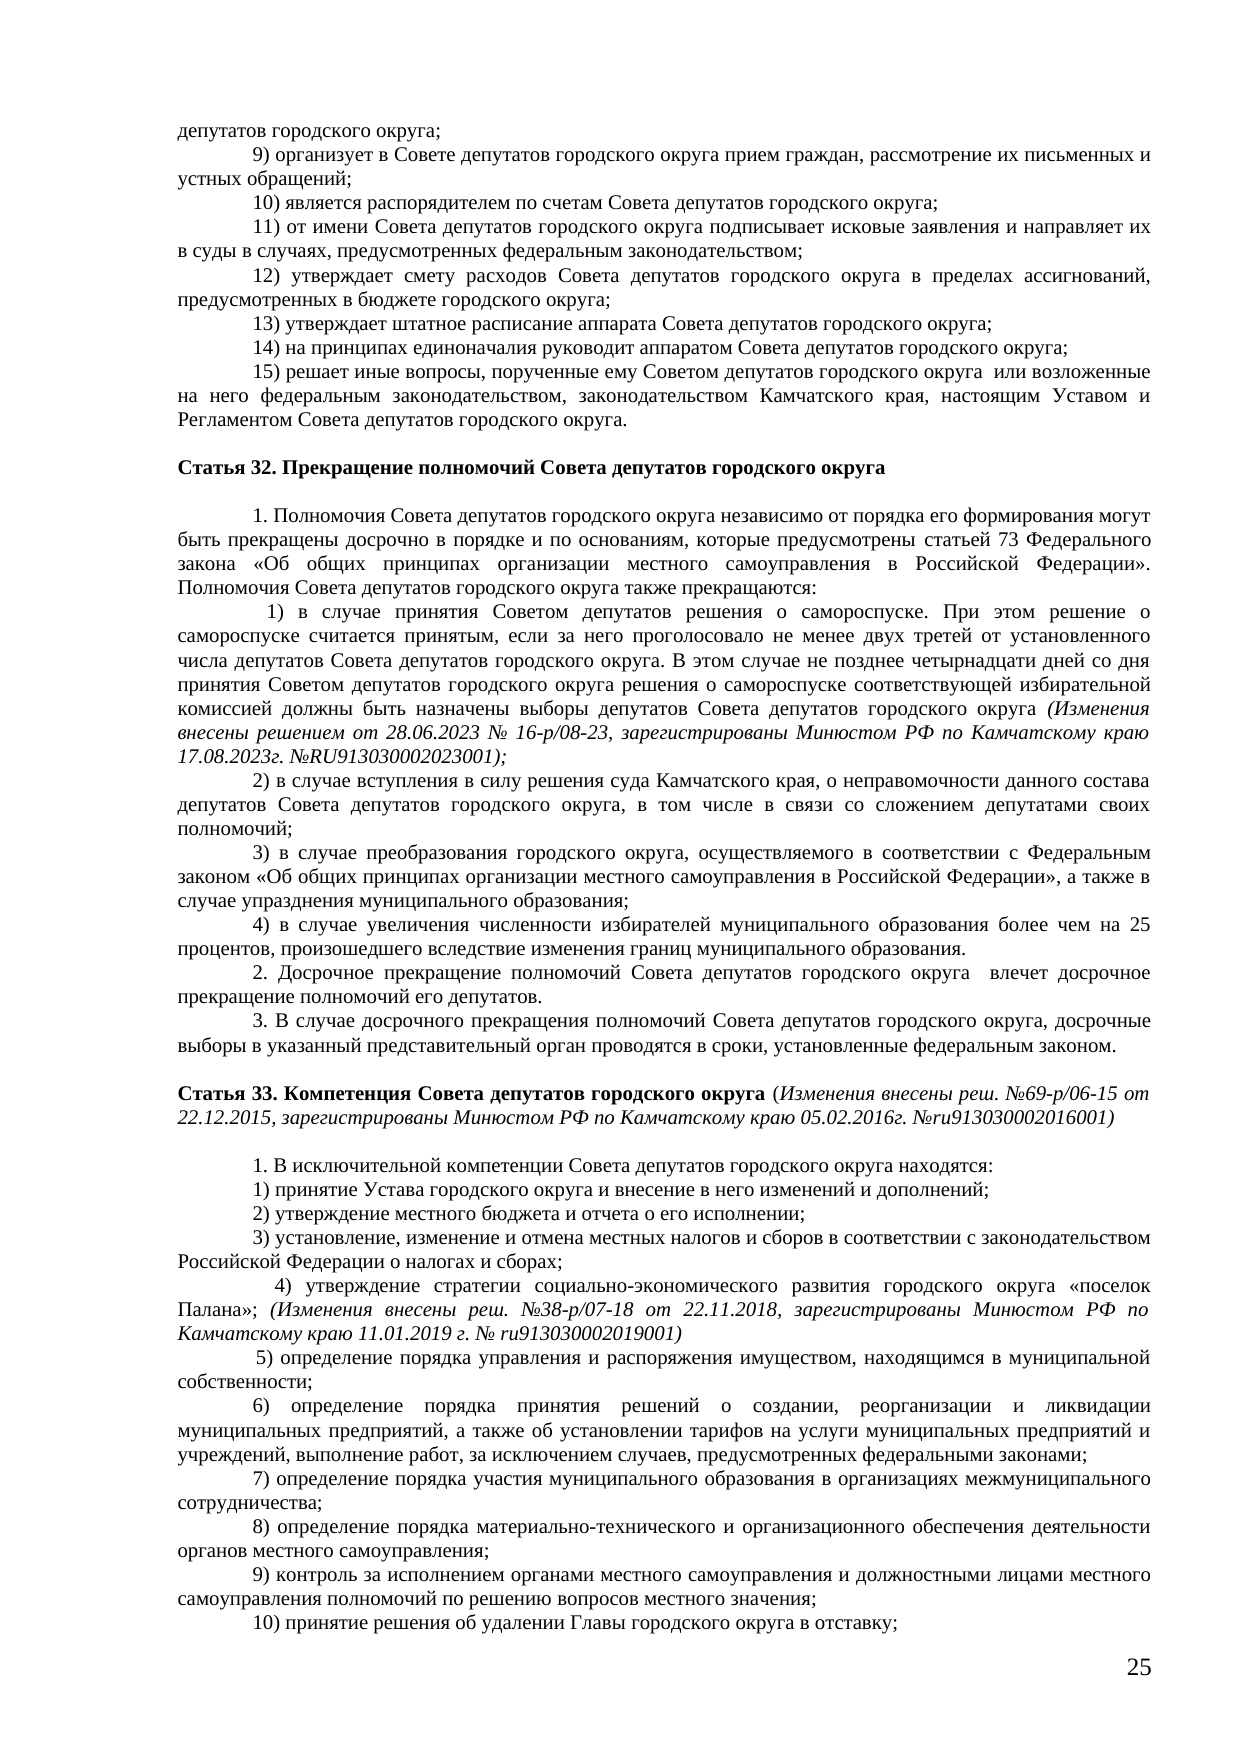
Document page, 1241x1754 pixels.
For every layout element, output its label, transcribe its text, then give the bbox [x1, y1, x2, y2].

text 10) является распорядителем по счетам Совета депутатов городского округа; [177, 190, 1152, 214]
text 14) на принципах единоначалия руководит аппаратом Совета депутатов городского округа; [177, 335, 1152, 359]
text 8) определение порядка материально-технического и организационного обеспечения деятельности органов местного самоуправления; [177, 1514, 1152, 1562]
text 13) утверждает штатное расписание аппарата Совета депутатов городского округа; [177, 311, 1152, 335]
text 1) принятие Устава городского округа и внесение в него изменений и дополнений; [177, 1177, 1152, 1201]
text Статья 32. Прекращение полномочий Совета депутатов городского округа [177, 455, 1152, 479]
text Статья 33. Компетенция Совета депутатов городского округа (Изменения внесены реш. №69-р/06-15 от 22.12.2015, зарегистрированы Минюстом РФ по Камчатскому краю 05.02.2016г. №ru913030002016001) [177, 1081, 1152, 1129]
text 1. В исключительной компетенции Совета депутатов городского округа находятся: [177, 1153, 1152, 1177]
text 4) в случае увеличения численности избирателей муниципального образования более чем на 25 процентов, произошедшего вследствие изменения границ муниципального образования. [177, 912, 1152, 960]
text 2) в случае вступления в силу решения суда Камчатского края, о неправомочности данного состава депутатов Совета депутатов городского округа, в том числе в связи со сложением депутатами своих полномочий; [177, 768, 1152, 840]
text 9) контроль за исполнением органами местного самоуправления и должностными лицами местного самоуправления полномочий по решению вопросов местного значения; [177, 1562, 1152, 1610]
text 2) утверждение местного бюджета и отчета о его исполнении; [177, 1201, 1152, 1225]
text 10) принятие решения об удалении Главы городского округа в отставку; [177, 1610, 1152, 1634]
text 3. В случае досрочного прекращения полномочий Совета депутатов городского округа, досрочные выборы в указанный представительный орган проводятся в сроки, установленные федеральным законом. [177, 1008, 1152, 1057]
text 1) в случае принятия Советом депутатов решения о самороспуске. При этом решение о самороспуске считается принятым, если за него проголосовало не менее двух третей от установленного числа депутатов Совета депутатов городского округа. В этом случае не позднее четырнадцати дней со дня принятия Советом депутатов городского округа решения о самороспуске соответствующей избирательной комиссией должны быть назначены выборы депутатов Совета депутатов городского округа (Изменения внесены решением от 28.06.2023 № 16-р/08-23, зарегистрированы Минюстом РФ по Камчатскому краю 17.08.2023г. №RU913030002023001); [177, 599, 1152, 768]
text 15) решает иные вопросы, порученные ему Советом депутатов городского округа или возложенные на него федеральным законодательством, законодательством Камчатского края, настоящим Уставом и Регламентом Совета депутатов городского округа. [177, 359, 1152, 431]
text 1. Полномочия Совета депутатов городского округа независимо от порядка его формирования могут быть прекращены досрочно в порядке и по основаниям, которые предусмотрены статьей 73 Федерального закона «Об общих принципах организации местного самоуправления в Российской Федерации». Полномочия Совета депутатов городского округа также прекращаются: [177, 503, 1152, 599]
text 2. Досрочное прекращение полномочий Совета депутатов городского округа влечет досрочное прекращение полномочий его депутатов. [177, 960, 1152, 1008]
text 6) определение порядка принятия решений о создании, реорганизации и ликвидации муниципальных предприятий, а также об установлении тарифов на услуги муниципальных предприятий и учреждений, выполнение работ, за исключением случаев, предусмотренных федеральными законами; [177, 1393, 1152, 1466]
text 12) утверждает смету расходов Совета депутатов городского округа в пределах ассигнований, предусмотренных в бюджете городского округа; [177, 262, 1152, 311]
text 9) организует в Совете депутатов городского округа прием граждан, рассмотрение их письменных и устных обращений; [177, 142, 1152, 190]
text 4) утверждение стратегии социально-экономического развития городского округа «поселок Палана»; (Изменения внесены реш. №38-р/07-18 от 22.11.2018, зарегистрированы Минюстом РФ по Камчатскому краю 11.01.2019 г. № ru913030002019001) [177, 1273, 1152, 1345]
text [177, 118, 1152, 142]
text 5) определение порядка управления и распоряжения имуществом, находящимся в муниципальной собственности; [177, 1345, 1152, 1393]
text 3) установление, изменение и отмена местных налогов и сборов в соответствии с законодательством Российской Федерации о налогах и сборах; [177, 1225, 1152, 1273]
text 11) от имени Совета депутатов городского округа подписывает исковые заявления и направляет их в суды в случаях, предусмотренных федеральным законодательством; [177, 214, 1152, 262]
text 7) определение порядка участия муниципального образования в организациях межмуниципального сотрудничества; [177, 1466, 1152, 1514]
text 3) в случае преобразования городского округа, осуществляемого в соответствии с Федеральным законом «Об общих принципах организации местного самоуправления в Российской Федерации», а также в случае упразднения муниципального образования; [177, 840, 1152, 912]
